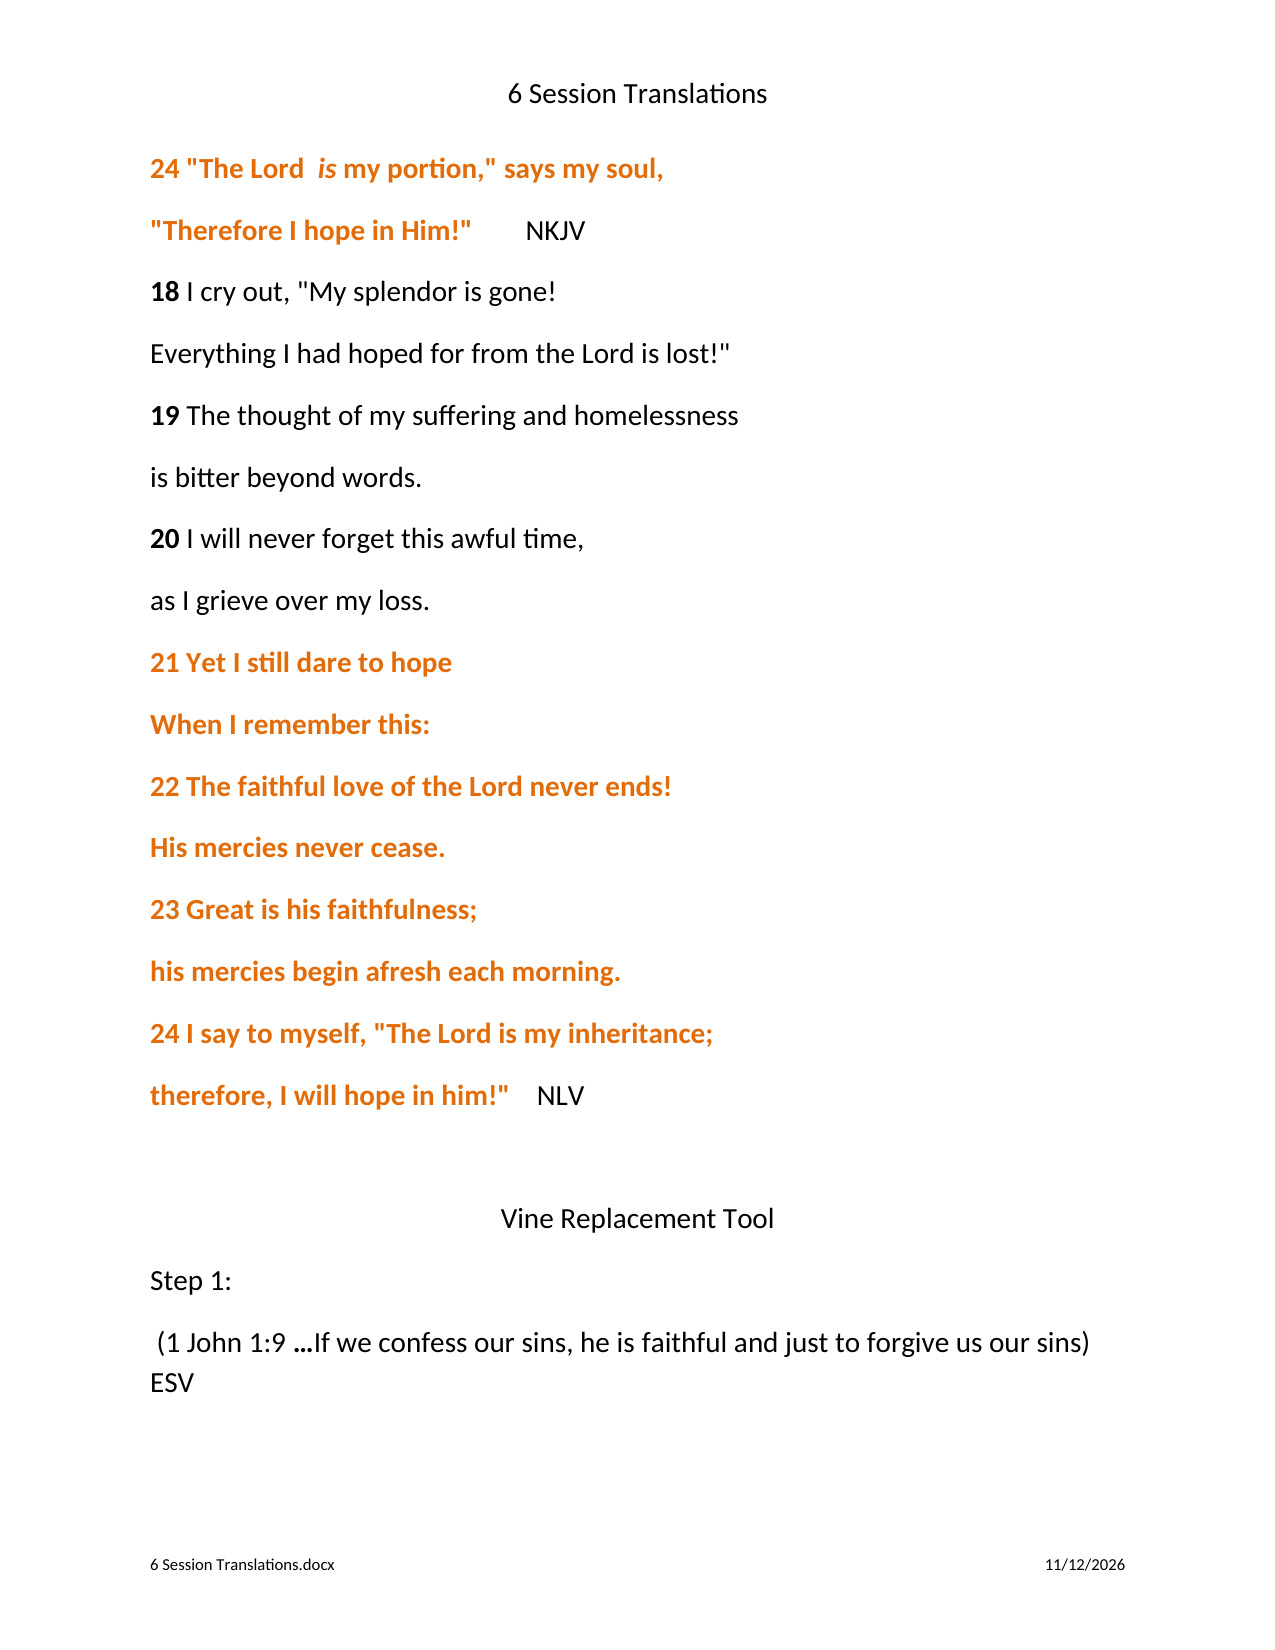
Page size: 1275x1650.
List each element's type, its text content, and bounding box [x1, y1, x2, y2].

text Vine Replacement Tool [150, 1200, 1125, 1236]
text his mercies begin afresh each morning. [150, 953, 1125, 989]
text is bitter beyond words. [150, 459, 1125, 494]
text 23 Great is his faithfulness; [150, 891, 1125, 927]
text 21 Yet I still dare to hope [150, 644, 1125, 680]
text 19 The thought of my suffering and homelessness [150, 397, 1125, 433]
text therefore, I will hope in him!" NLV [150, 1077, 1125, 1112]
text 24 "The Lord is my portion," says my soul, [150, 150, 1125, 186]
text as I grieve over my loss. [150, 582, 1125, 618]
text 20 I will never forget this awful time, [150, 521, 1125, 556]
text Step 1: [150, 1262, 1125, 1297]
text When I remember this: [150, 706, 1125, 742]
text 24 I say to myself, "The Lord is my inheritance; [150, 1015, 1125, 1050]
text "Therefore I hope in Him!" NKJV [150, 212, 1125, 247]
text His mercies never cease. [150, 829, 1125, 865]
text Everything I had hoped for from the Lord is lost!" [150, 335, 1125, 371]
text (1 John 1:9 …If we confess our sins, he is faithful and just to forgive us our sins) ESV [150, 1324, 1125, 1400]
text 18 I cry out, "My splendor is gone! [150, 273, 1125, 309]
text 22 The faithful love of the Lord never ends! [150, 768, 1125, 803]
